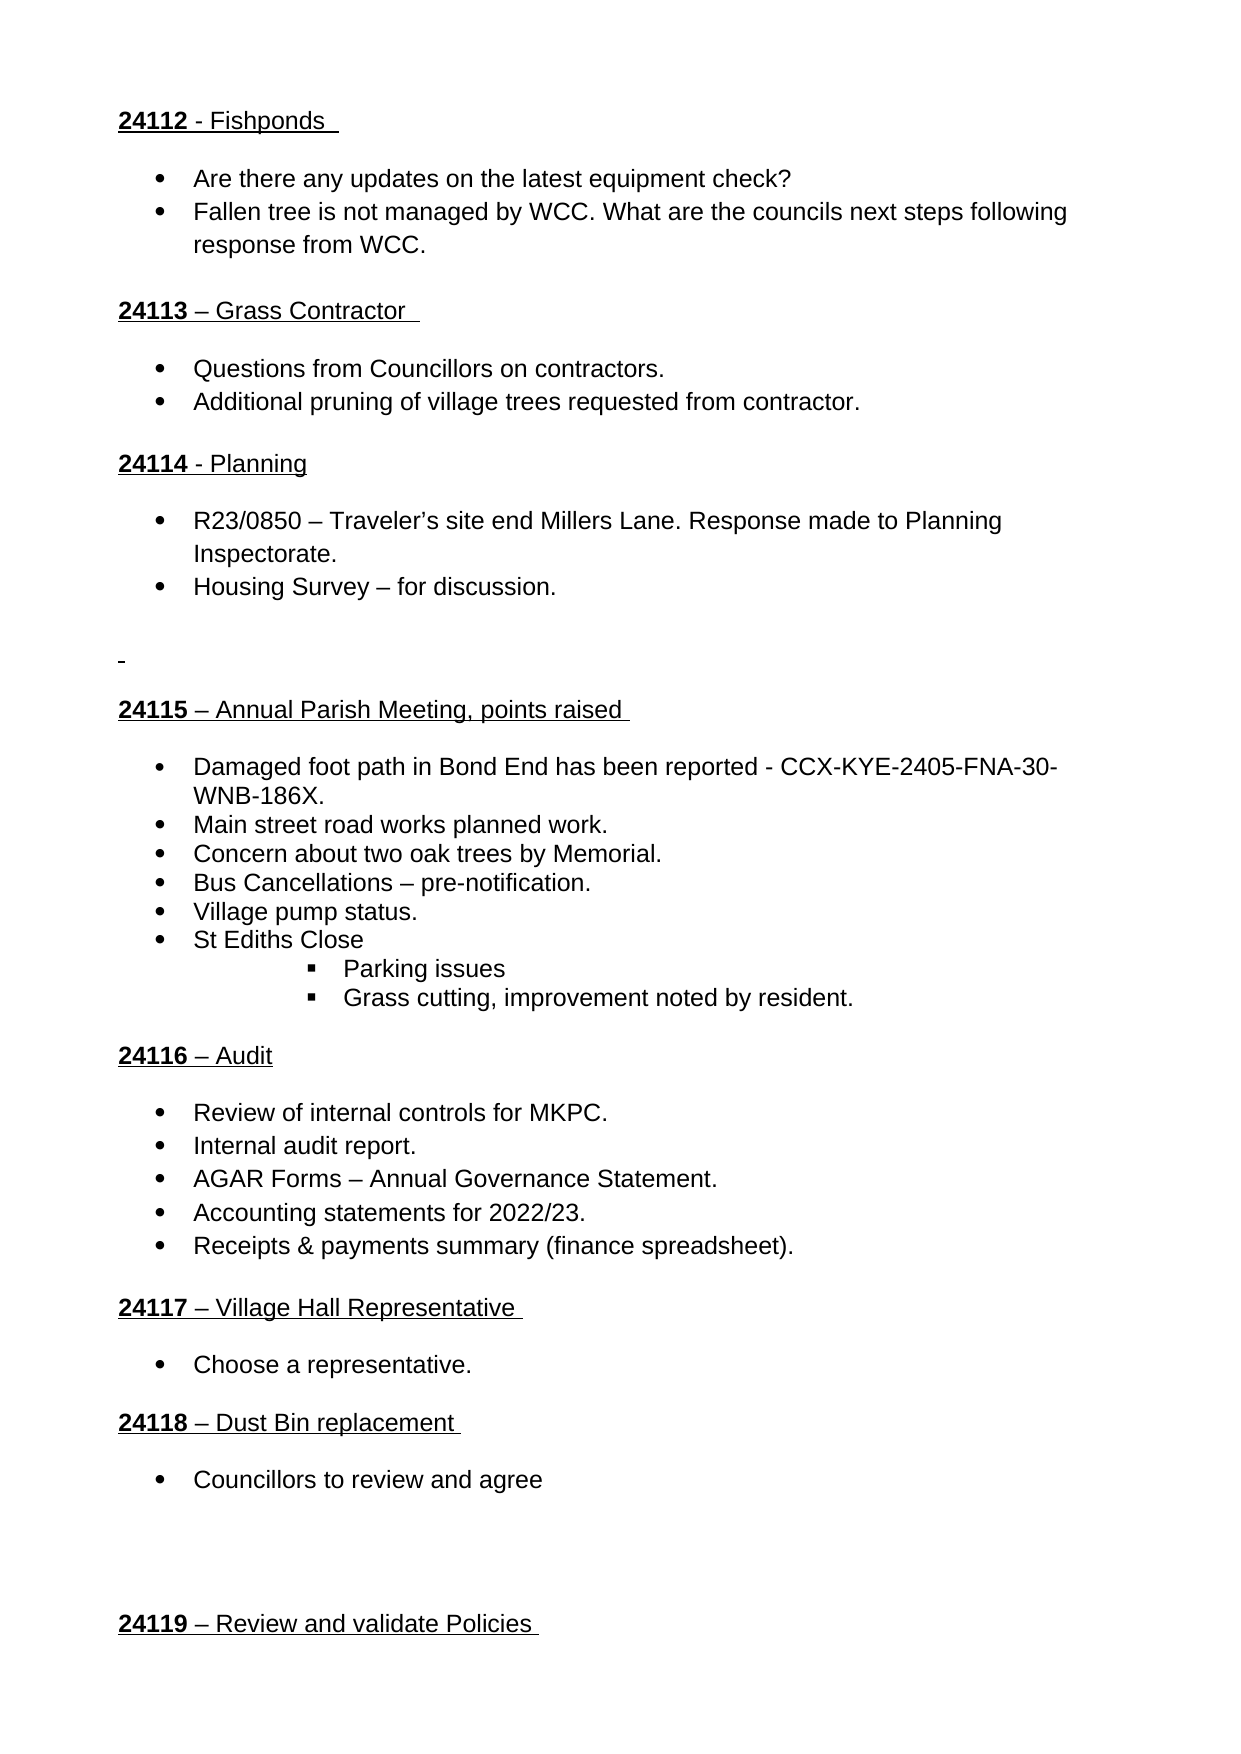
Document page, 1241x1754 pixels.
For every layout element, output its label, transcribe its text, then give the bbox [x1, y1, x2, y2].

list Concern about two oak trees by Memorial. [156, 839, 1122, 868]
list AGAR Forms – Annual Governance Statement. [156, 1164, 1122, 1193]
text 24113 – Grass Contractor [118, 296, 1122, 325]
list Village pump status. [156, 896, 1122, 925]
list Damaged foot path in Bond End has been reported - CCX-KYE-2405-FNA-30-WNB-186X. [156, 752, 1122, 810]
text 24117 – Village Hall Representative [118, 1292, 1122, 1321]
text 24115 – Annual Parish Meeting, points raised [118, 695, 1122, 724]
text 24114 - Planning [118, 449, 1122, 477]
list Councillors to review and agree [156, 1465, 1122, 1494]
text 24119 – Review and validate Policies [118, 1609, 1122, 1638]
text 24118 – Dust Bin replacement [118, 1408, 1122, 1436]
list Review of internal controls for MKPC. [156, 1098, 1122, 1127]
list Additional pruning of village trees requested from contractor. [156, 387, 1122, 416]
list St Ediths Close [156, 925, 1122, 954]
list Are there any updates on the latest equipment check? [156, 164, 1122, 193]
list Receipts & payments summary (finance spreadsheet). [156, 1231, 1122, 1259]
text 24116 – Audit [118, 1041, 1122, 1069]
text 24112 - Fishponds [118, 106, 1122, 135]
list Choose a representative. [156, 1350, 1122, 1379]
list R23/0850 – Traveler’s site end Millers Lane. Response made to Planning Inspectorate. [156, 506, 1122, 568]
list Questions from Councillors on contractors. [156, 354, 1122, 382]
list Housing Survey – for discussion. [156, 572, 1122, 601]
list Main street road works planned work. [156, 810, 1122, 839]
list Bus Cancellations – pre-notification. [156, 868, 1122, 896]
list Fallen tree is not managed by WCC. What are the councils next steps following response from WCC. [156, 197, 1122, 259]
list Grass cutting, improvement noted by resident. [306, 983, 1122, 1012]
list Internal audit report. [156, 1131, 1122, 1160]
list Parking issues [306, 954, 1122, 983]
list Accounting statements for 2022/23. [156, 1197, 1122, 1226]
